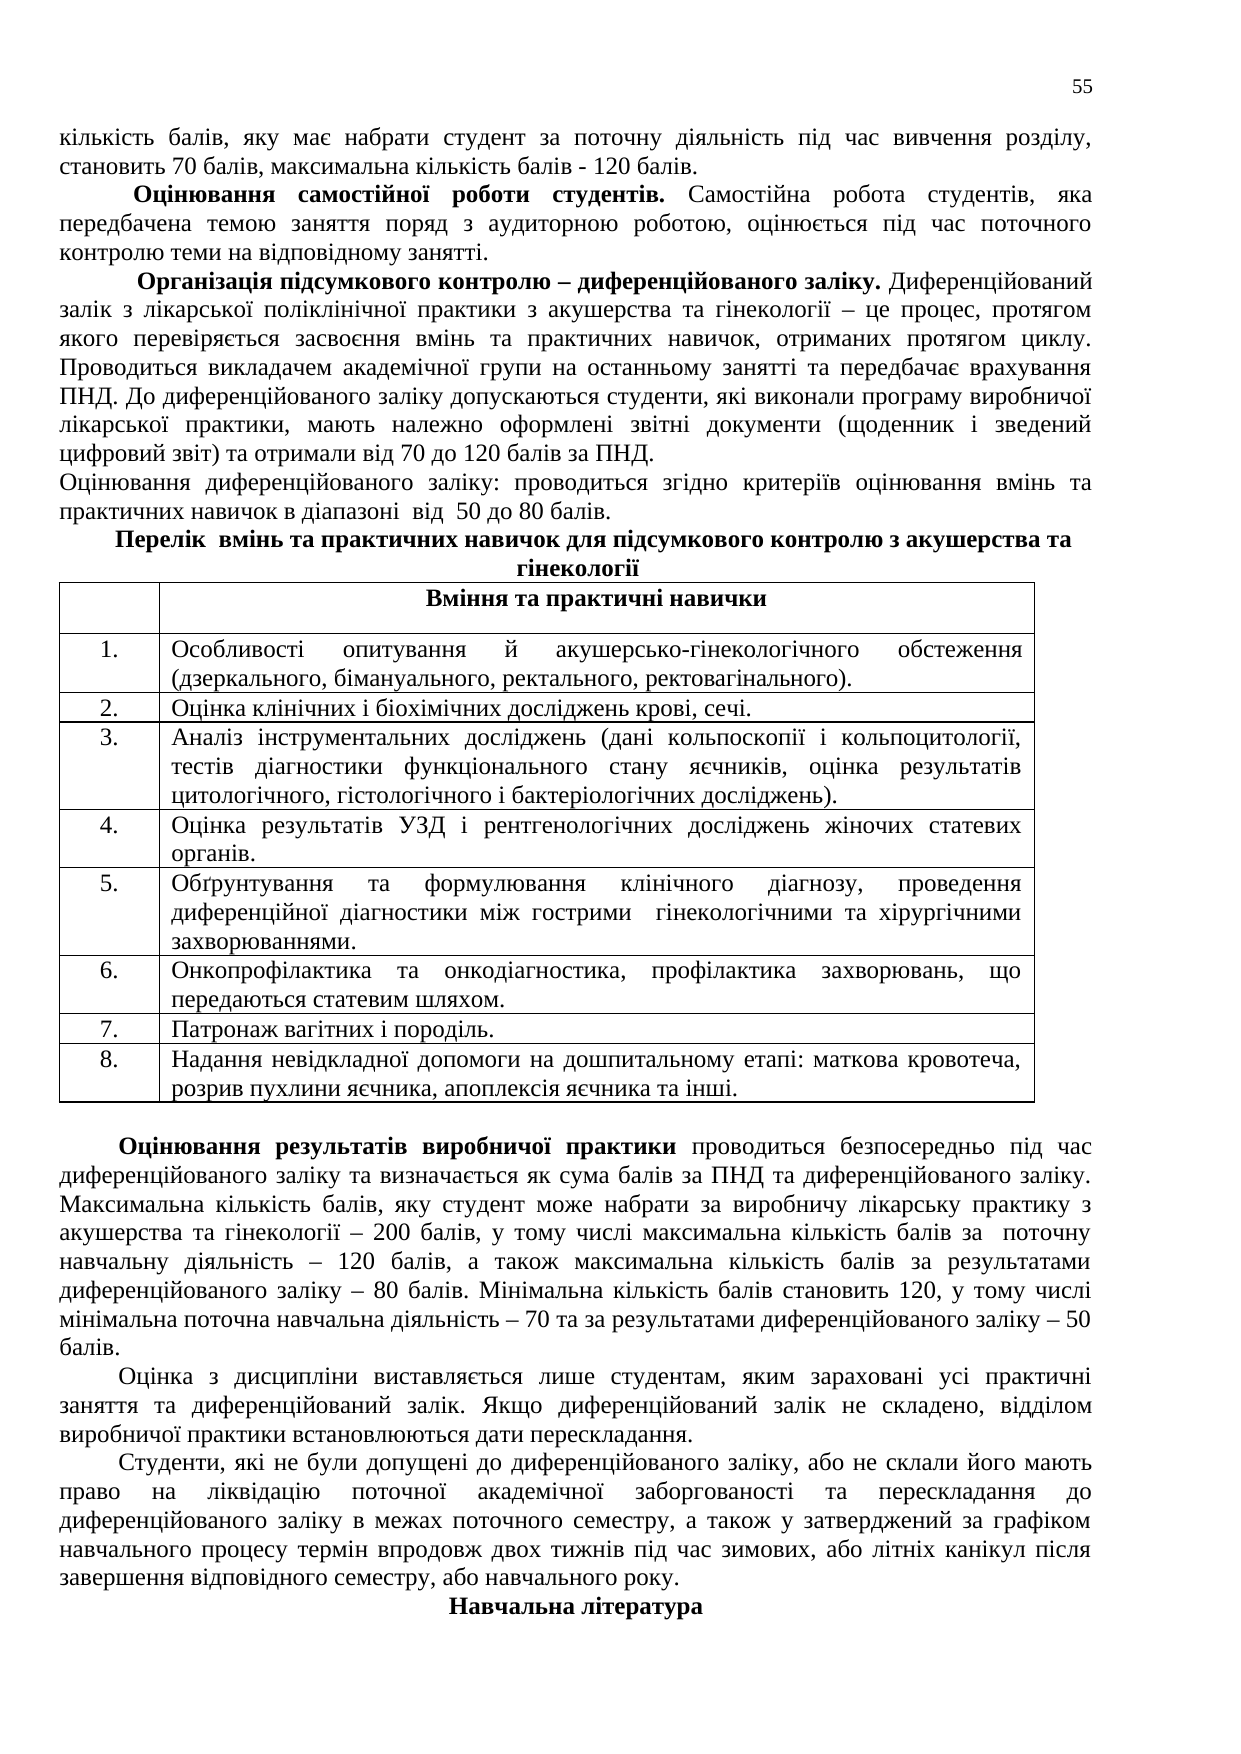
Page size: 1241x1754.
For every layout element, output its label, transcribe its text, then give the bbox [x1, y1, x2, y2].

text Перелік вмінь та практичних навичок для підсумкового контролю з акушерства та гінекології [64, 524, 1091, 582]
text Навчальна література [59, 1591, 1092, 1620]
table_cell 6. [60, 956, 159, 1013]
table_header [60, 583, 159, 633]
text Оцінювання диференційованого заліку: проводиться згідно критеріїв оцінювання вмінь та практичних навичок в діапазоні від 50 до 80 балів. [59, 467, 1092, 524]
table_cell Оцінка клінічних і біохімічних досліджень крові, сечі. [160, 693, 1034, 721]
table_cell Надання невідкладної допомоги на дошпитальному етапі: маткова кровотеча, розрив пухлини яєчника, апоплексія яєчника та інші. [160, 1044, 1034, 1101]
table_cell 4. [60, 810, 159, 867]
table_cell 1. [60, 634, 159, 692]
table_cell Патронаж вагітних і породіль. [160, 1014, 1034, 1043]
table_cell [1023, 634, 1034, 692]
text Організація підсумкового контролю – диференційованого заліку. Диференційований залік з лікарської поліклінічної практики з акушерства та гінекології – це процес, протягом якого перевіряється засвоєння вмінь та практичних навичок, отриманих протягом циклу. Проводиться викладачем академічної групи на останньому занятті та передбачає врахування ПНД. До диференційованого заліку допускаються студенти, які виконали програму виробничої лікарської практики, мають належно оформлені звітні документи (щоденник і зведений цифровий звіт) та отримали від 70 до 120 балів за ПНД. [59, 266, 1092, 467]
table_cell Онкопрофілактика та онкодіагностика, профілактика захворювань, що передаються статевим шляхом. [160, 956, 1034, 1013]
table_cell 2. [60, 693, 159, 721]
table_cell 8. [60, 1044, 159, 1101]
table_cell 7. [60, 1014, 159, 1043]
text Оцінювання самостійної роботи студентів. Самостійна робота студентів, яка передбачена темою заняття поряд з аудиторною роботою, оцінюється під час поточного контролю теми на відповідному занятті. [59, 179, 1092, 266]
table_cell Аналіз інструментальних досліджень (дані кольпоскопії і кольпоцитології, тестів діагностики функціонального стану яєчників, оцінка результатів цитологічного, гістологічного і бактеріологічних досліджень). [160, 723, 1034, 809]
table_cell Оцінка результатів УЗД і рентгенологічних досліджень жіночих статевих органів. [160, 810, 1034, 867]
table_header Вміння та практичні навички [160, 583, 1034, 633]
text Оцінка з дисципліни виставляється лише студентам, яким зараховані усі практичні заняття та диференційований залік. Якщо диференційований залік не складено, відділом виробничої практики встановлюються дати перескладання. [59, 1361, 1092, 1447]
text Студенти, які не були допущені до диференційованого заліку, або не склали його мають право на ліквідацію поточної академічної заборгованості та перескладання до диференційованого заліку в межах поточного семестру, а також у затверджений за графіком навчального процесу термін впродовж двох тижнів під час зимових, або літніх канікул після завершення відповідного семестру, або навчального року. [59, 1447, 1092, 1591]
table_cell 3. [60, 723, 159, 809]
table_cell 5. [60, 868, 159, 954]
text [59, 122, 1092, 179]
text Оцінювання результатів виробничої практики проводиться безпосередньо під час диференційованого заліку та визначається як сума балів за ПНД та диференційованого заліку. Максимальна кількість балів, яку студент може набрати за виробничу лікарську практику з акушерства та гінекології – 200 балів, у тому числі максимальна кількість балів за поточну навчальну діяльність – 120 балів, а також максимальна кількість балів за результатами диференційованого заліку – 80 балів. Мінімальна кількість балів становить 120, у тому числі мінімальна поточна навчальна діяльність – 70 та за результатами диференційованого заліку – 50 балів. [59, 1131, 1092, 1361]
table_cell Обґрунтування та формулювання клінічного діагнозу, проведення диференційної діагностики між гострими гінекологічними та хірургічними захворюваннями. [160, 868, 1034, 954]
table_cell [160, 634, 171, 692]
